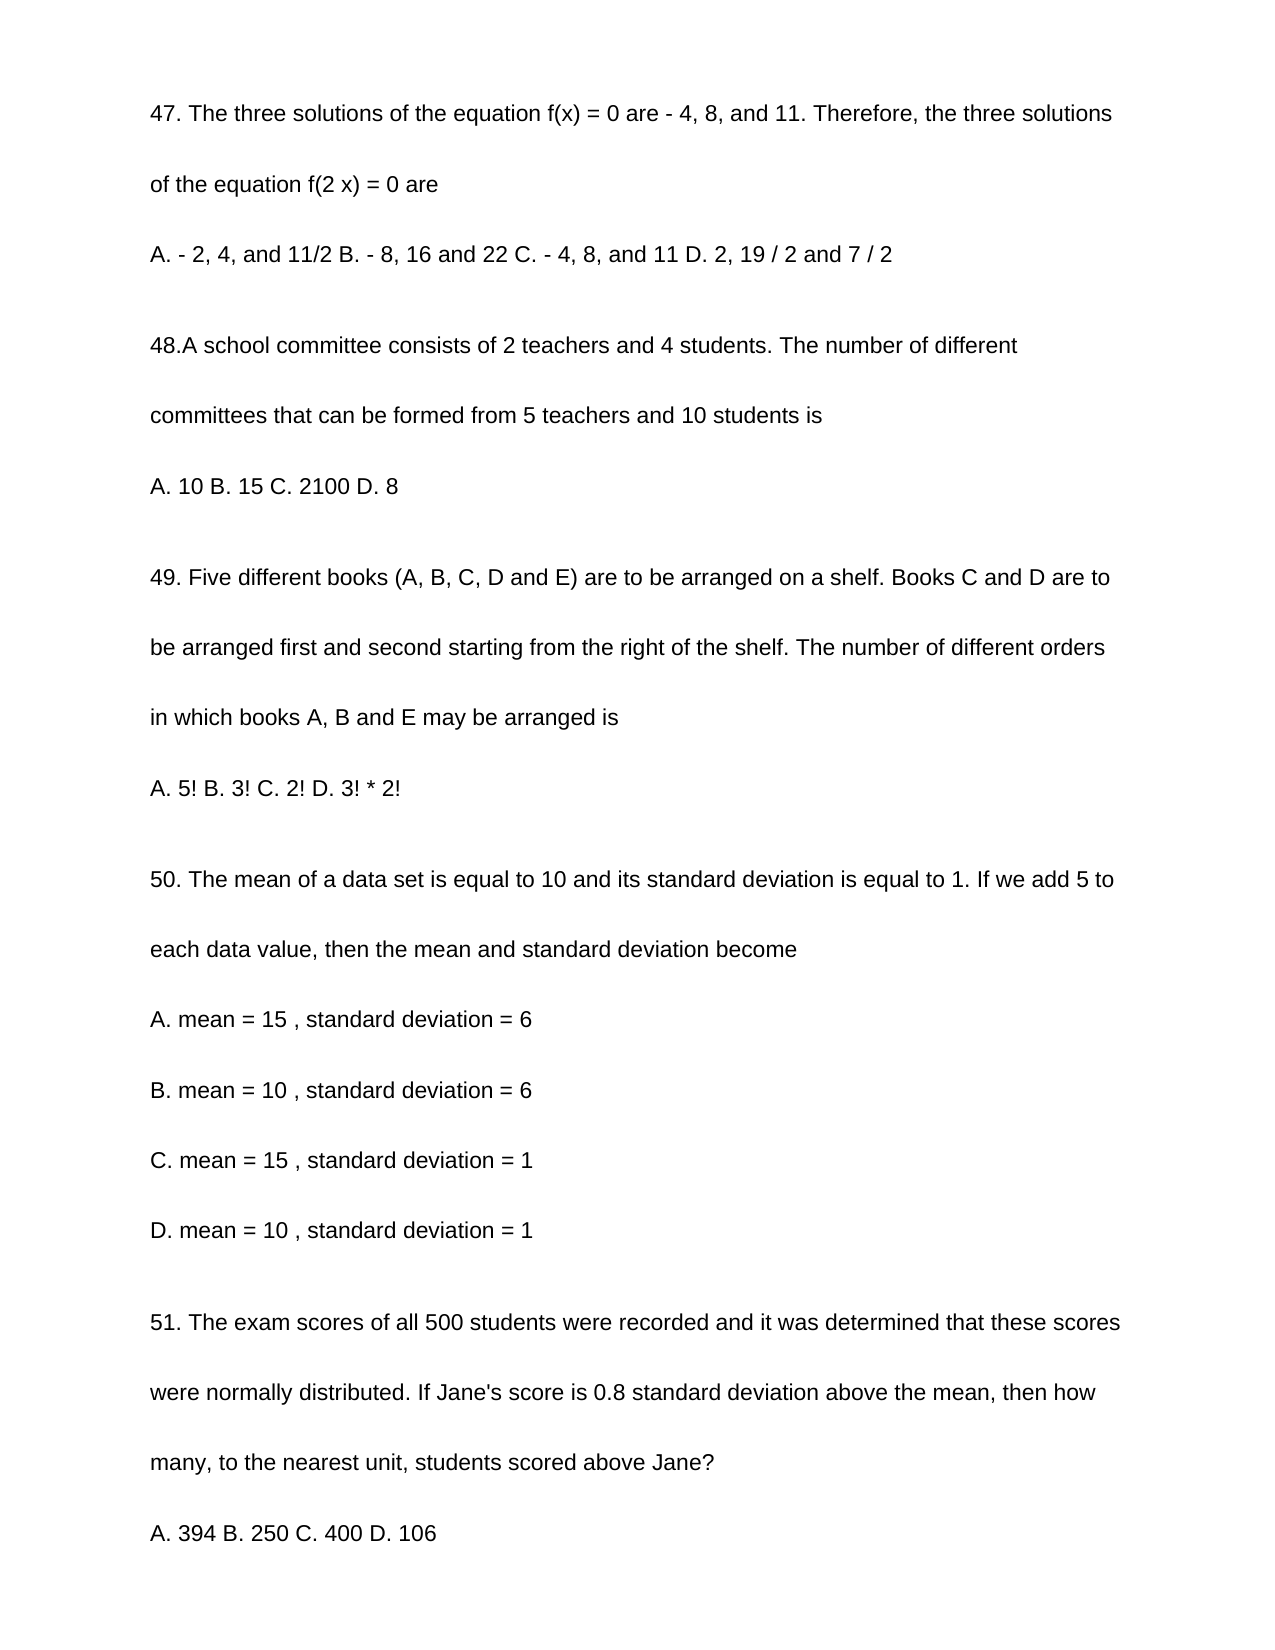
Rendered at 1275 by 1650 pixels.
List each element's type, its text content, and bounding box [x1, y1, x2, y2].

text 49. Five different books (A, B, C, D and E) are to be arranged on a shelf. Books C and D are to be arranged first and second starting from the right of the shelf. The number of different orders in which books A, B and E may be arranged is A. 5! B. 3! C. 2! D. 3! * 2! [150, 520, 1125, 801]
text 51. The exam scores of all 500 students were recorded and it was determined that these scores were normally distributed. If Jane's score is 0.8 standard deviation above the mean, then how many, to the nearest unit, students scored above Jane? A. 394 B. 250 C. 400 D. 106 [150, 1264, 1125, 1546]
text 47. The three solutions of the equation f(x) = 0 are - 4, 8, and 11. Therefore, the three solutions of the equation f(2 x) = 0 are A. - 2, 4, and 11/2 B. - 8, 16 and 22 C. - 4, 8, and 11 D. 2, 19 / 2 and 7 / 2 [150, 56, 1125, 267]
text 50. The mean of a data set is equal to 10 and its standard deviation is equal to 1. If we add 5 to each data value, then the mean and standard deviation become A. mean = 15 , standard deviation = 6 B. mean = 10 , standard deviation = 6 C. mean = 15 , standard deviation = 1 D. mean = 10 , standard deviation = 1 [150, 822, 1125, 1244]
text 48.A school committee consists of 2 teachers and 4 students. The number of different committees that can be formed from 5 teachers and 10 students is A. 10 B. 15 C. 2100 D. 8 [150, 288, 1125, 499]
